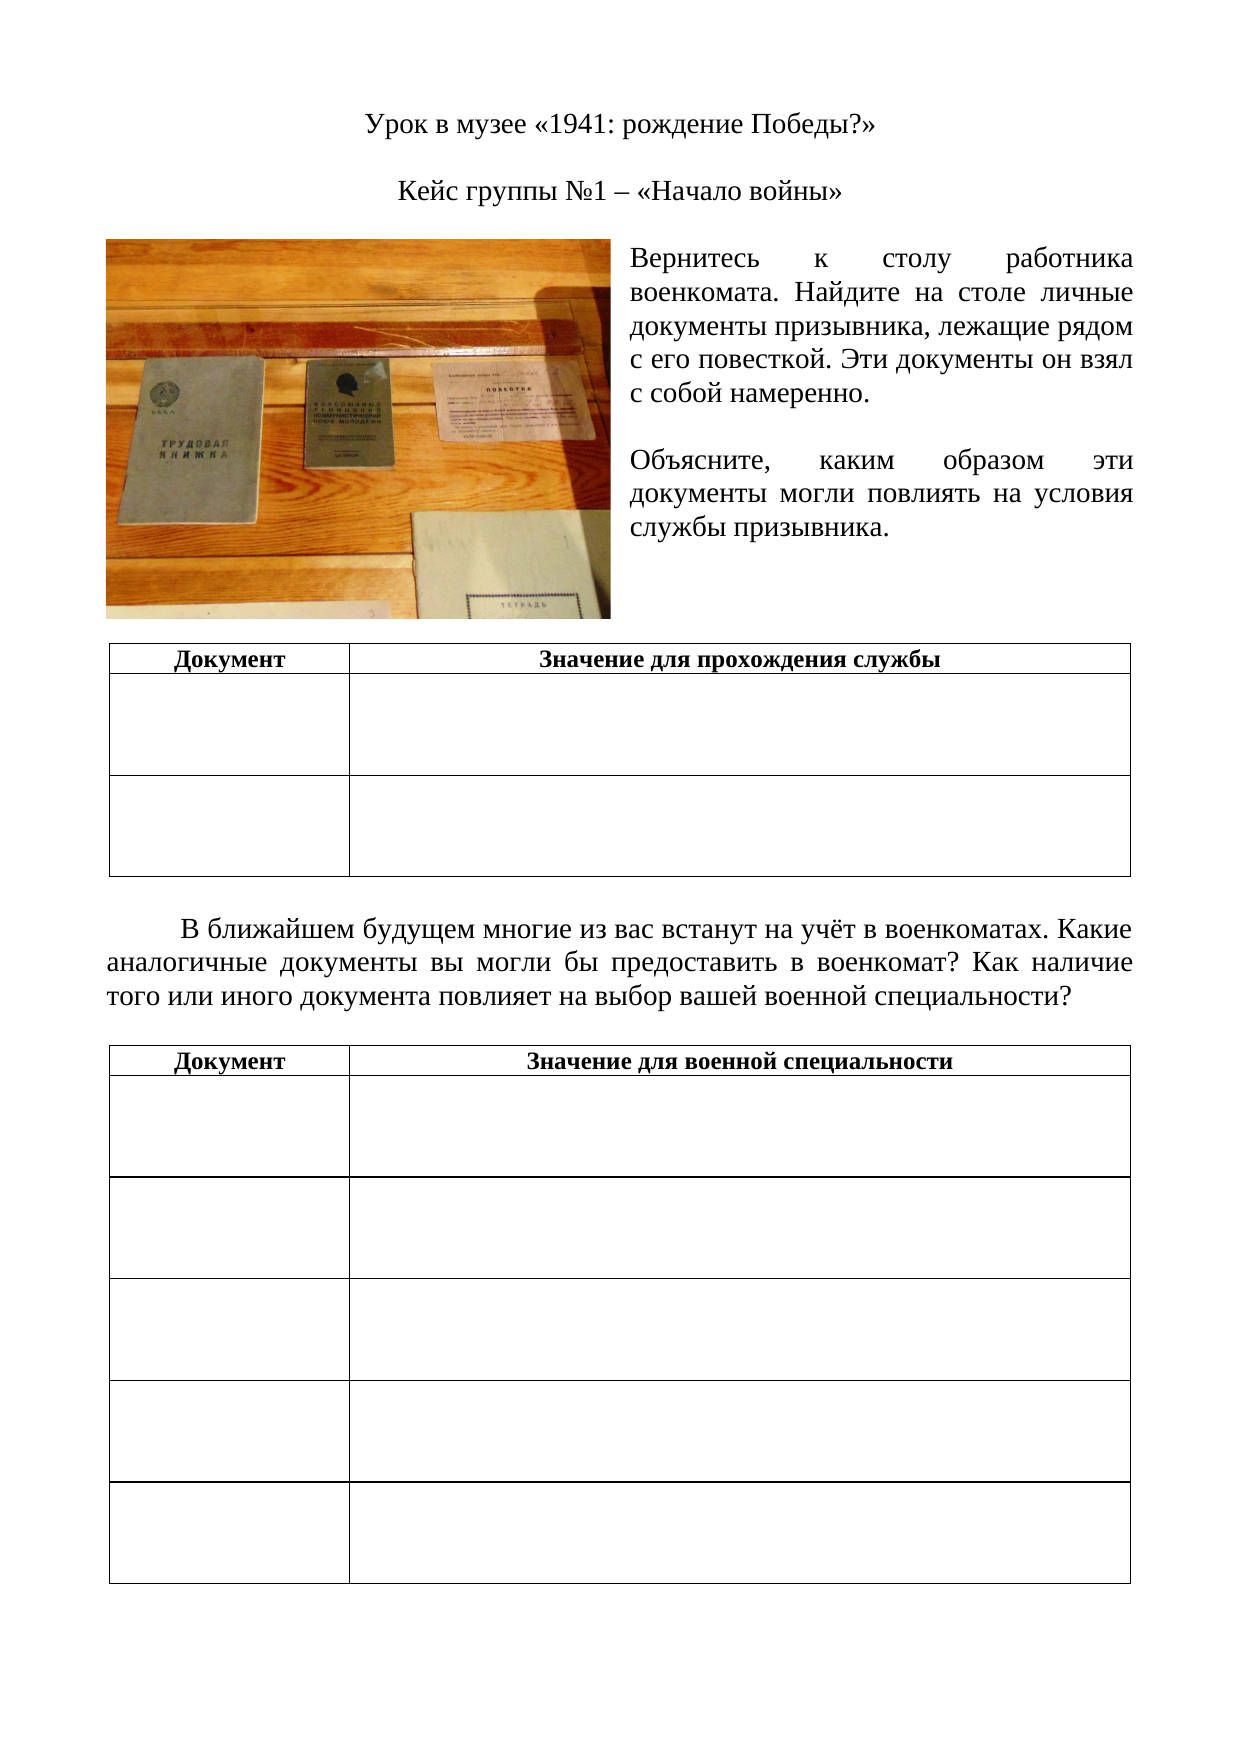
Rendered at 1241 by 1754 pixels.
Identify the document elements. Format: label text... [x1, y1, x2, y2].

table_cell [350, 1076, 1130, 1176]
table_cell [110, 1381, 349, 1481]
text Вернитесь к столу работника военкомата. Найдите на столе личные документы призывника, лежащие рядом с его повесткой. Эти документы он взял с собой намеренно. [611, 241, 1134, 408]
text В ближайшем будущем многие из вас встанут на учёт в военкоматах. Какие аналогичные документы вы могли бы предоставить в военкомат? Как наличие того или иного документа повлияет на выбор вашей военной специальности? [106, 911, 1134, 1011]
table_header Значение для военной специальности [350, 1046, 1130, 1075]
table_header Значение для прохождения службы [350, 644, 1130, 673]
table_header Документ [110, 644, 349, 673]
table_cell [110, 1076, 349, 1176]
table_cell [350, 1279, 1130, 1380]
table_cell [110, 1178, 349, 1278]
table_cell [350, 1483, 1130, 1583]
text Кейс группы №1 – «Начало войны» [106, 173, 1134, 207]
table_cell [110, 1279, 349, 1380]
table_cell [350, 1381, 1130, 1481]
table_cell [110, 776, 349, 876]
table_cell [350, 776, 1130, 876]
table_cell [350, 674, 1130, 774]
text Объясните, каким образом эти документы могли повлиять на условия службы призывника. [611, 442, 1134, 542]
table_cell [110, 674, 349, 774]
table_cell [350, 1178, 1130, 1278]
table_cell [110, 1483, 349, 1583]
text Урок в музее «1941: рождение Победы?» [106, 106, 1134, 140]
table_header Документ [110, 1046, 349, 1075]
picture [105, 239, 611, 619]
